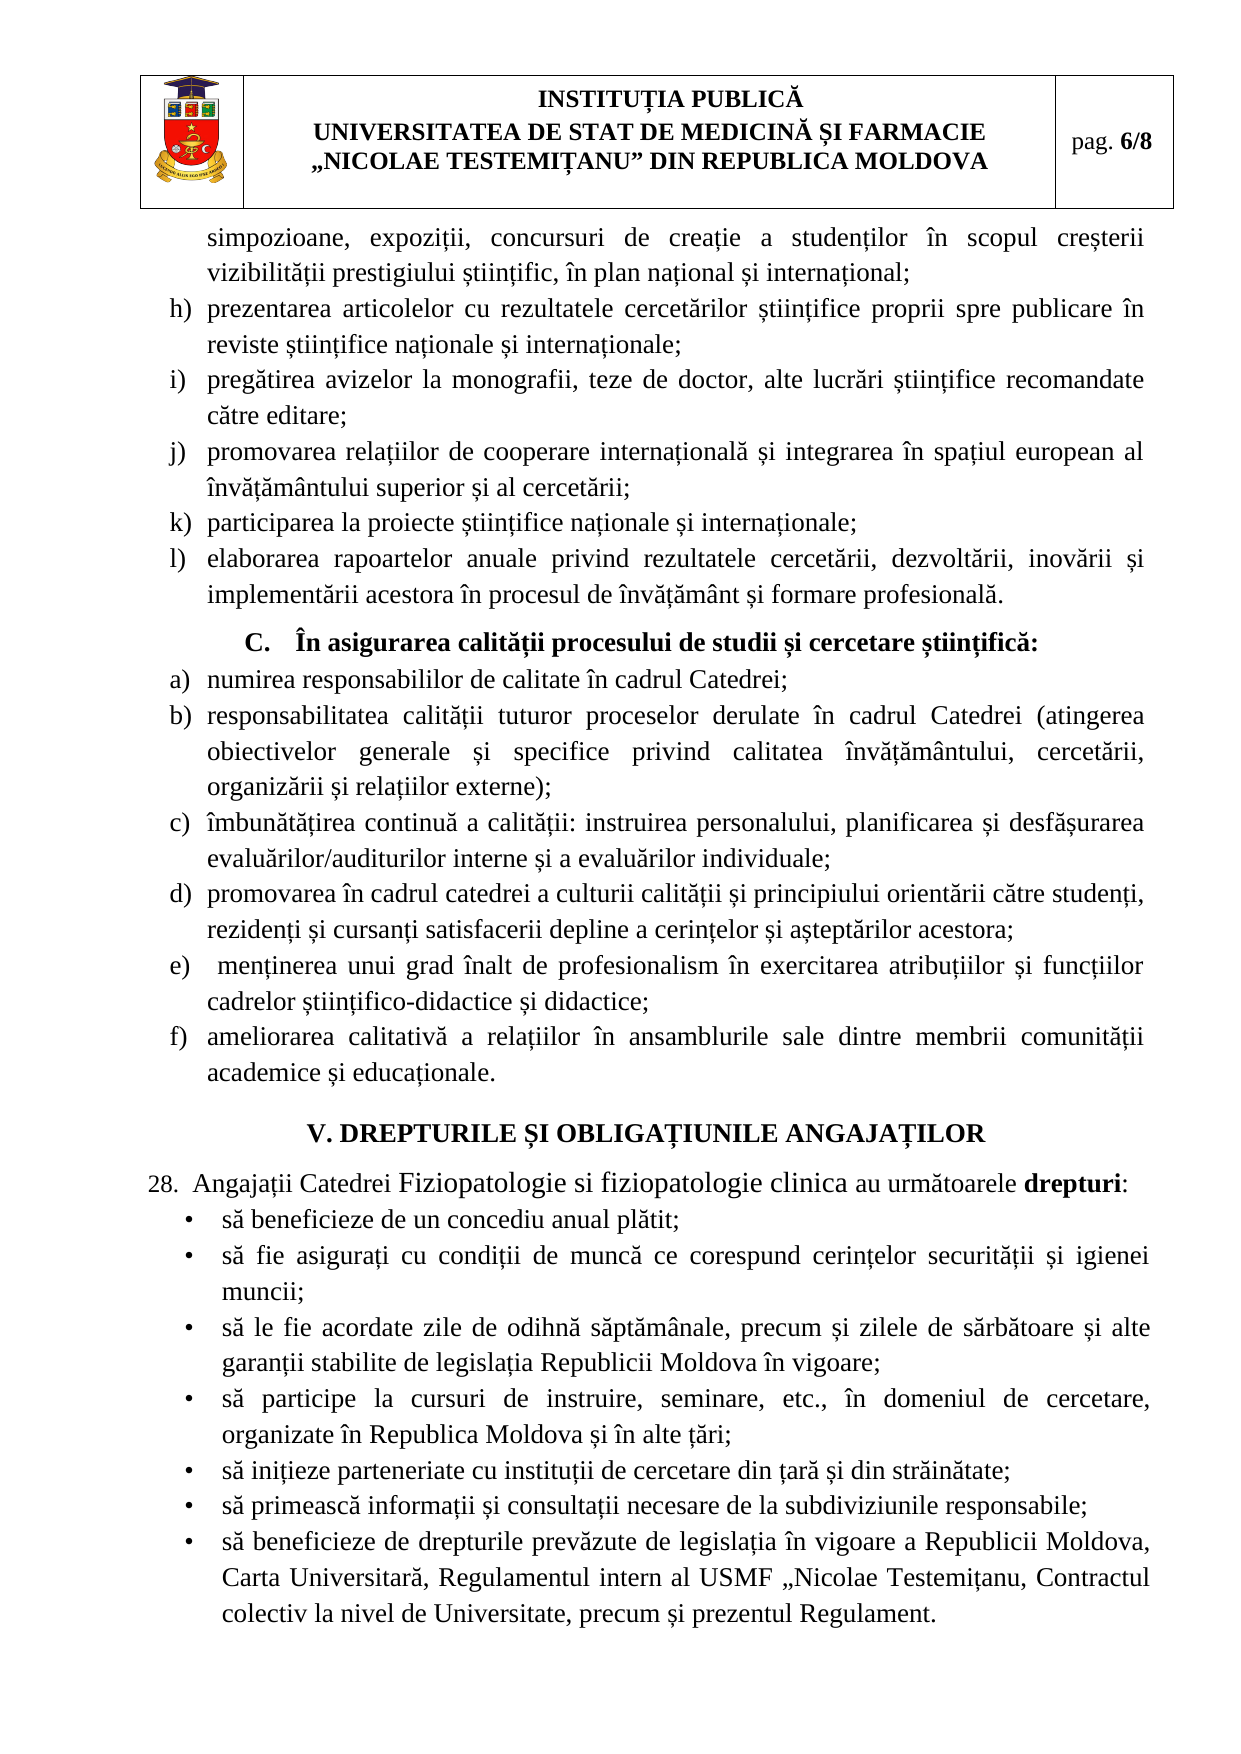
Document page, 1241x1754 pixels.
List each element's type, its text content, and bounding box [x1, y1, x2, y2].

list pregătirea avizelor la monografii, teze de doctor, alte lucrări științifice recomandate către editare; [169, 363, 1145, 430]
list îmbunătățirea continuă a calității: instruirea personalului, planificarea și desfășurarea evaluărilor/auditurilor interne și a evaluărilor individuale; [169, 806, 1145, 873]
list participarea la proiecte științifice naționale și internaționale; [169, 506, 1145, 538]
list menținerea unui grad înalt de profesionalism în exercitarea atribuțiilor și funcțiilor cadrelor științifico-didactice și didactice; [169, 949, 1145, 1016]
list să participe la cursuri de instruire, seminare, etc., în domeniul de cercetare, organizate în Republica Moldova și în alte țări; [184, 1382, 1152, 1449]
list să le fie acordate zile de odihnă săptămânale, precum și zilele de sărbătoare și alte garanții stabilite de legislația Republicii Moldova în vigoare; [184, 1311, 1152, 1378]
list prezentarea articolelor cu rezultatele cercetărilor științifice proprii spre publicare în reviste științifice naționale și internaționale; [169, 292, 1145, 359]
list să primească informații și consultații necesare de la subdiviziunile responsabile; [184, 1489, 1152, 1521]
list să fie asigurați cu condiții de muncă ce corespund cerințelor securității și igienei muncii; [184, 1239, 1152, 1306]
list ameliorarea calitativă a relațiilor în ansamblurile sale dintre membrii comunității academice și educaționale. [169, 1020, 1145, 1087]
list să inițieze parteneriate cu instituții de cercetare din țară și din străinătate; [184, 1454, 1152, 1485]
text V. DREPTURIle Și obligaȚiunile angajaȚilor [141, 1117, 1152, 1148]
list elaborarea rapoartelor anuale privind rezultatele cercetării, dezvoltării, inovării și implementării acestora în procesul de învățământ și formare profesională. [169, 542, 1145, 609]
list numirea responsabililor de calitate în cadrul Catedrei; [169, 663, 1145, 694]
list În asigurarea calității procesului de studii și cercetare științifică: [244, 626, 1145, 657]
list Angajații Catedrei Fiziopatologie si fiziopatologie clinica au următoarele drepturi: [148, 1165, 1152, 1199]
list promovarea relațiilor de cooperare internațională și integrarea în spațiul european al învățământului superior și al cercetării; [169, 435, 1145, 502]
list să beneficieze de un concediu anual plătit; [184, 1204, 1152, 1235]
picture [143, 76, 241, 183]
list responsabilitatea calității tuturor proceselor derulate în cadrul Catedrei (atingerea obiectivelor generale și specifice privind calitatea învățământului, cercetării, organizării și relațiilor externe); [169, 699, 1145, 801]
list să beneficieze de drepturile prevăzute de legislația în vigoare a Republicii Moldova, Carta Universitară, Regulamentul intern al USMF „Nicolae Testemițanu, Contractul colectiv la nivel de Universitate, precum și prezentul Regulament. [184, 1525, 1152, 1628]
list promovarea în cadrul catedrei a culturii calității și principiului orientării către studenți, rezidenți și cursanți satisfacerii depline a cerințelor și așteptărilor acestora; [169, 877, 1145, 944]
